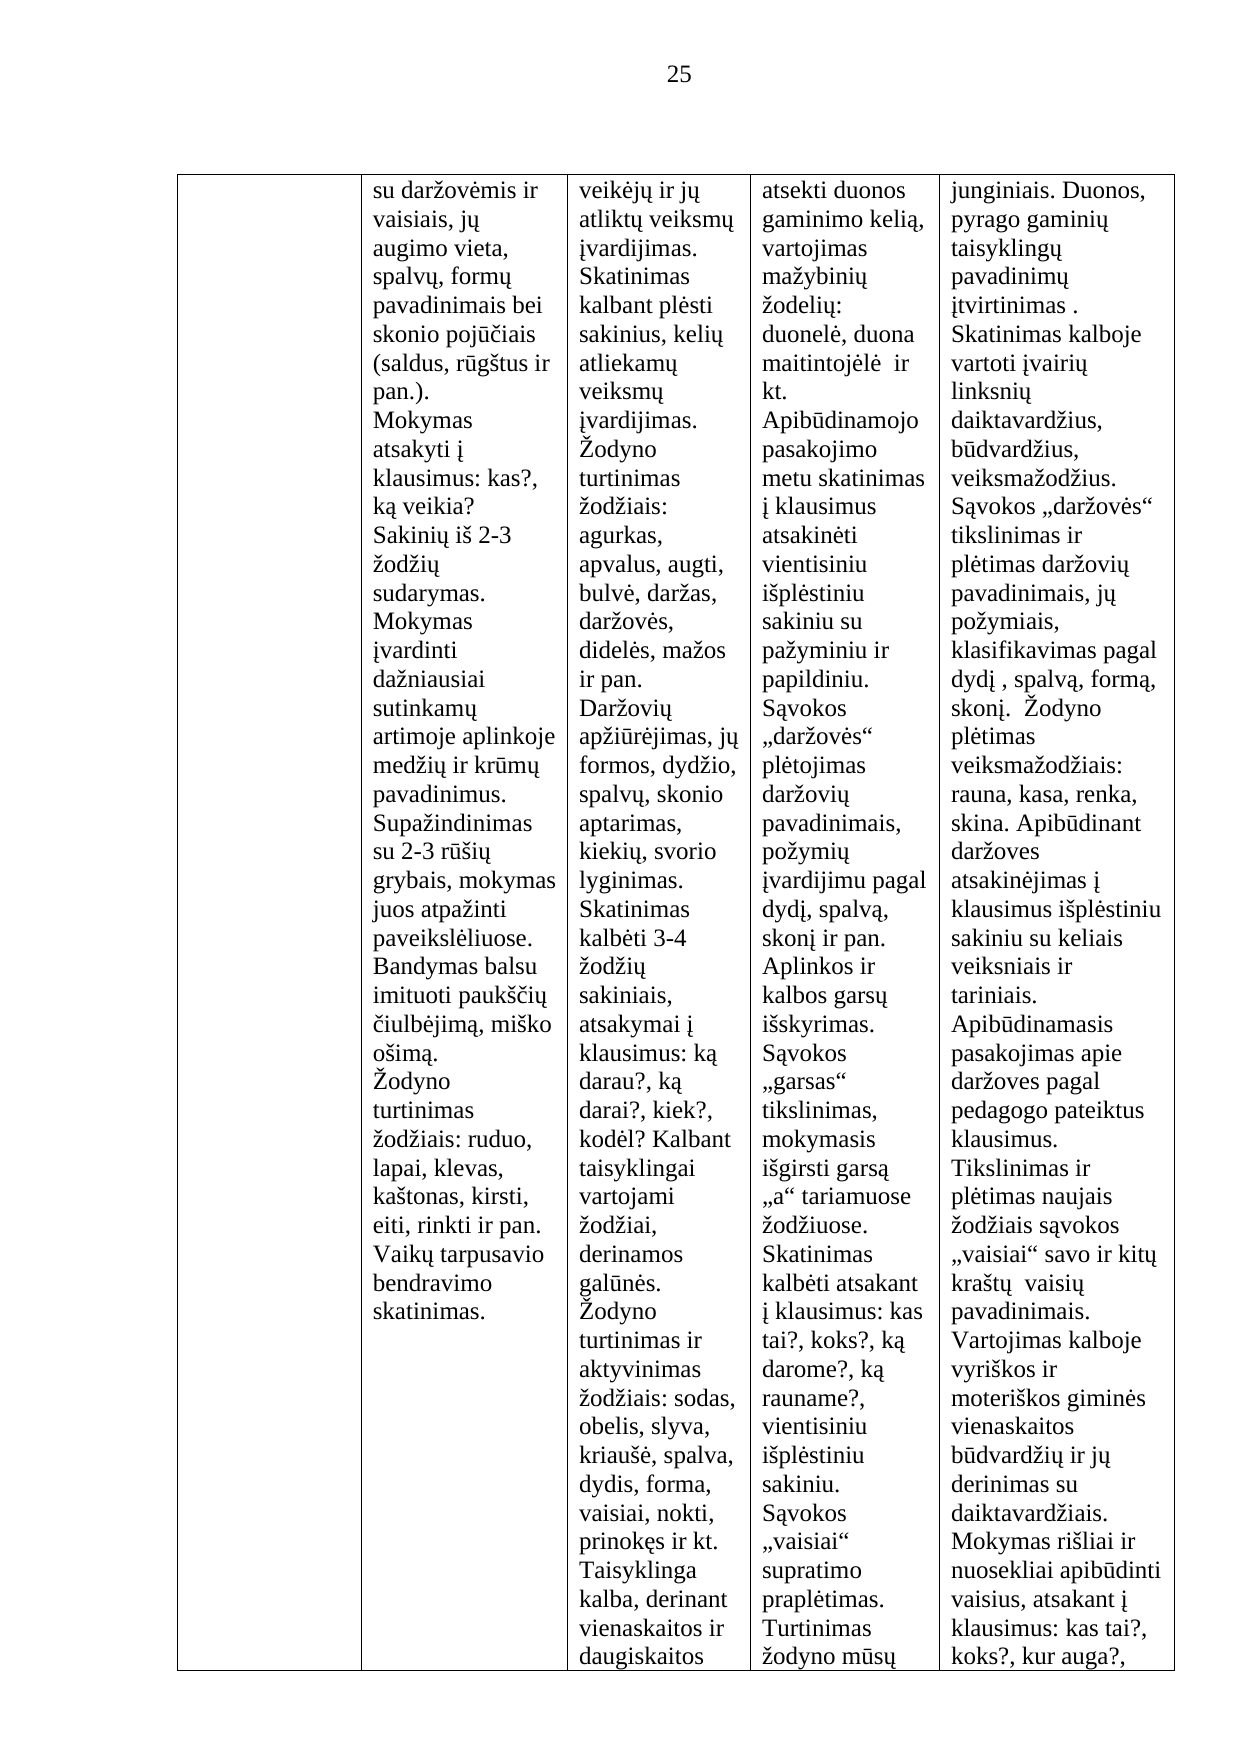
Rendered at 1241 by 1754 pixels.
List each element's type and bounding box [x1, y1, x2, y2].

table_cell [362, 175, 567, 1670]
table_cell [568, 175, 750, 1670]
table_cell [178, 175, 361, 1670]
table_cell [940, 175, 1174, 1670]
table_cell [751, 175, 939, 1670]
